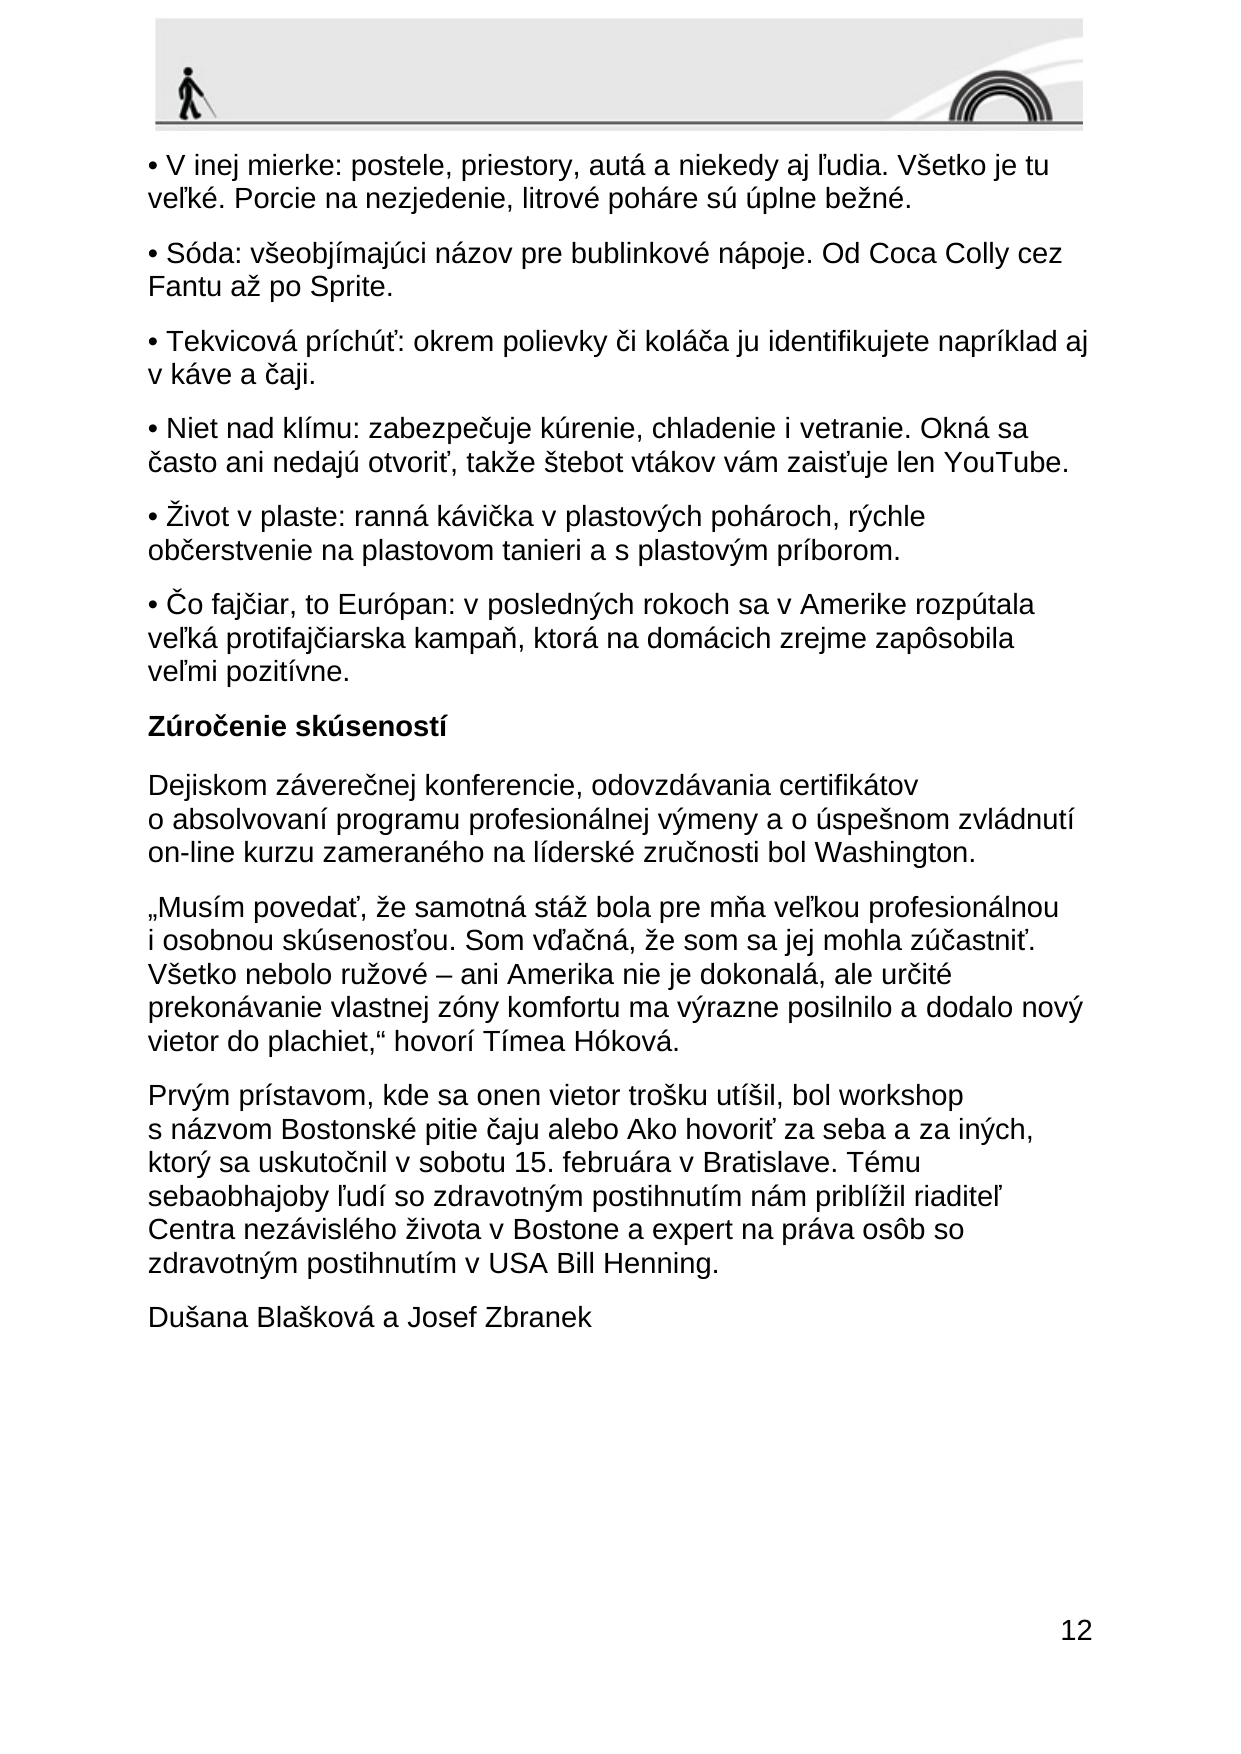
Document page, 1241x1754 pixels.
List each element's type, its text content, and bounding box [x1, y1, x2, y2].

text • Niet nad klímu: zabezpečuje kúrenie, chladenie i vetranie. Okná sa často ani nedajú otvoriť, takže štebot vtákov vám zaisťuje len YouTube. [148, 411, 1092, 478]
text Dušana Blašková a Josef Zbranek [148, 1300, 1092, 1334]
text • Sóda: všeobjímajúci názov pre bublinkové nápoje. Od Coca Colly cez Fantu až po Sprite. [148, 236, 1092, 303]
picture [155, 17, 1083, 131]
text Zúročenie skúseností [148, 709, 1092, 742]
text • Život v plaste: ranná kávička v plastových pohároch, rýchle občerstvenie na plastovom tanieri a s plastovým príborom. [148, 499, 1092, 566]
text • Tekvicová príchúť: okrem polievky či koláča ju identifikujete napríklad aj v káve a čaji. [148, 323, 1092, 391]
text Prvým prístavom, kde sa onen vietor trošku utíšil, bol workshop s názvom Bostonské pitie čaju alebo Ako hovoriť za seba a za iných, ktorý sa uskutočnil v sobotu 15. februára v Bratislave. Tému sebaobhajoby ľudí so zdravotným postihnutím nám priblížil riaditeľ Centra nezávislého života v Bostone a expert na práva osôb so zdravotným postihnutím v USA Bill Henning. [148, 1078, 1092, 1279]
text Dejiskom záverečnej konferencie, odovzdávania certifikátov o absolvovaní programu profesionálnej výmeny a o úspešnom zvládnutí on-line kurzu zameraného na líderské zručnosti bol Washington. [148, 768, 1092, 869]
text „Musím povedať, že samotná stáž bola pre mňa veľkou profesionálnou i osobnou skúsenosťou. Som vďačná, že som sa jej mohla zúčastniť. Všetko nebolo ružové – ani Amerika nie je dokonalá, ale určité prekonávanie vlastnej zóny komfortu ma výrazne posilnilo a dodalo nový vietor do plachiet,“ hovorí Tímea Hóková. [148, 889, 1092, 1057]
text • V inej mierke: postele, priestory, autá a niekedy aj ľudia. Všetko je tu veľké. Porcie na nezjedenie, litrové poháre sú úplne bežné. [148, 148, 1092, 215]
text • Čo fajčiar, to Európan: v posledných rokoch sa v Amerike rozpútala veľká protifajčiarska kampaň, ktorá na domácich zrejme zapôsobila veľmi pozitívne. [148, 587, 1092, 688]
